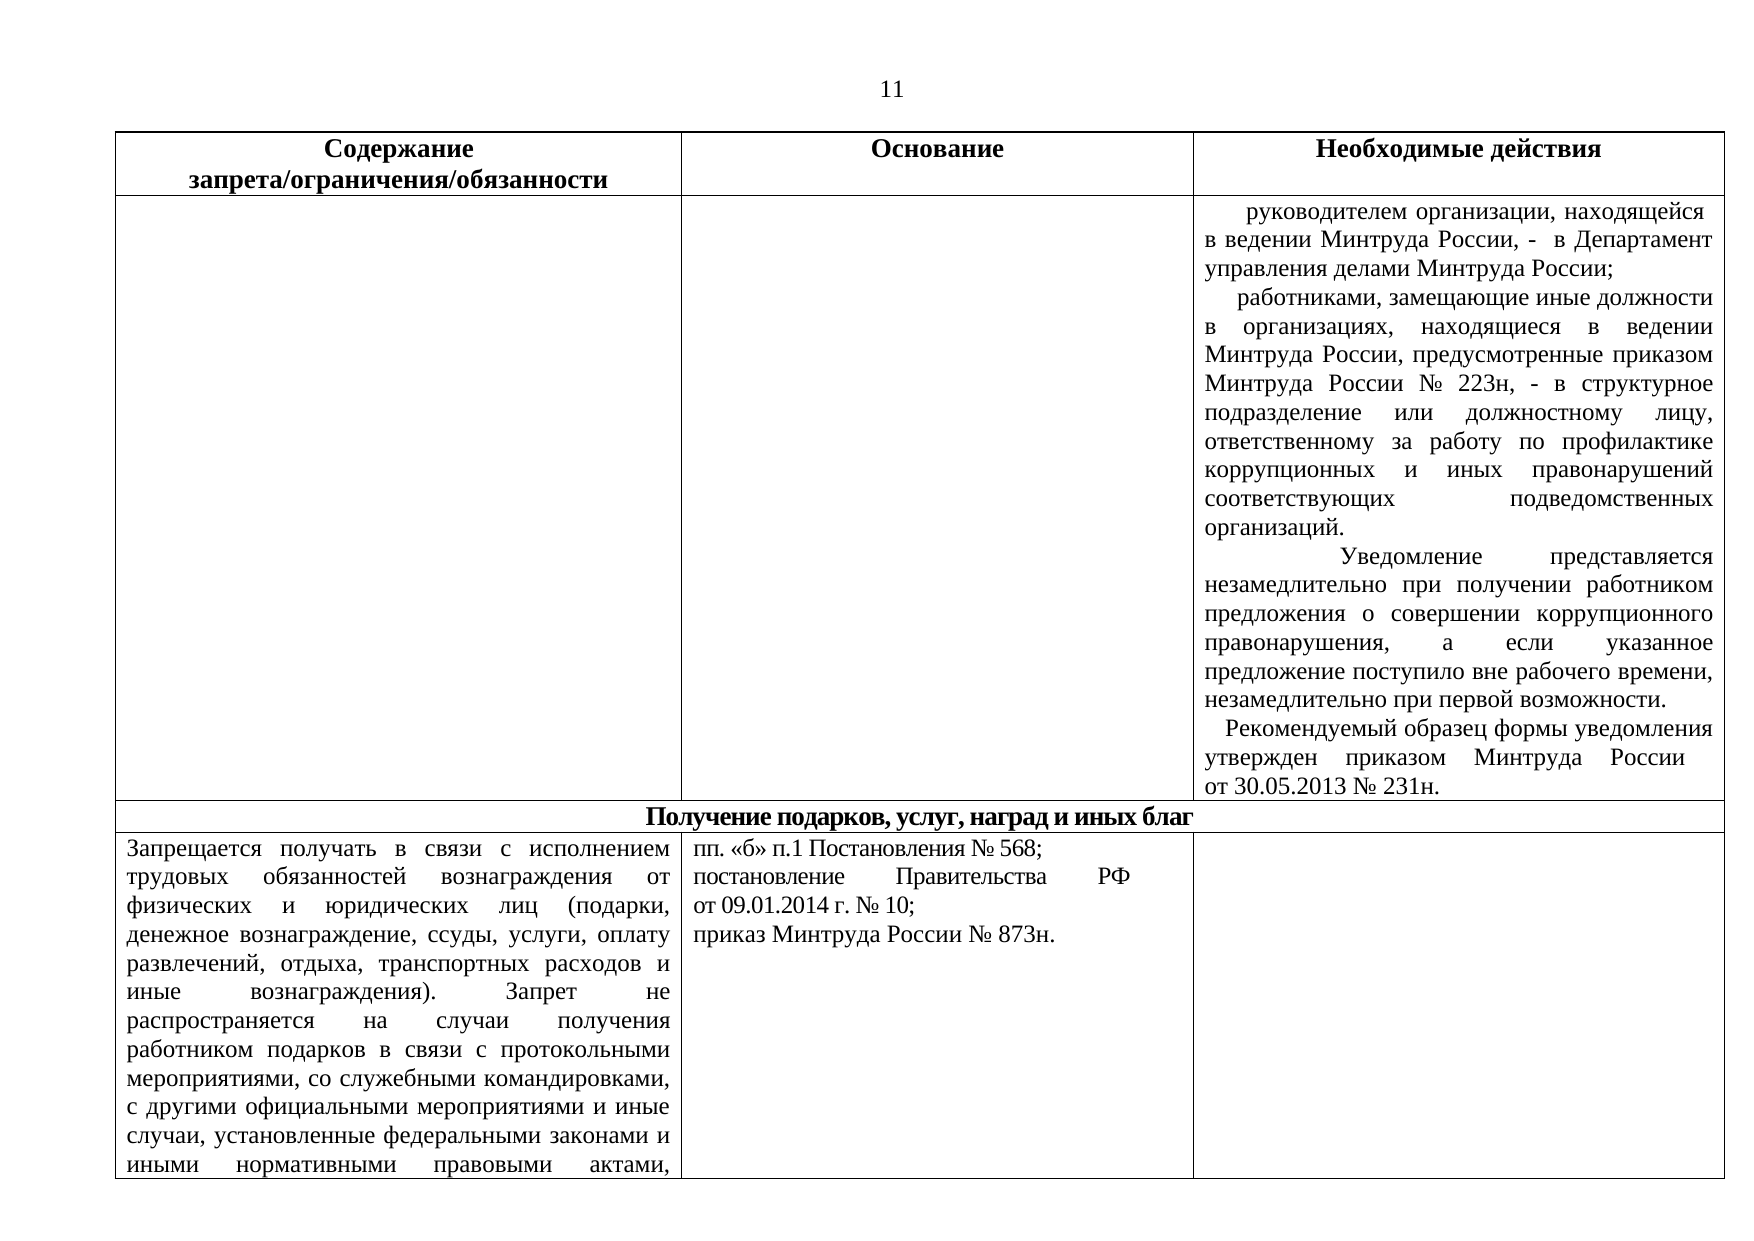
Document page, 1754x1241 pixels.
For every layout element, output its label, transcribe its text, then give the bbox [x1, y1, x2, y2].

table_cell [1194, 196, 1724, 799]
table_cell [116, 833, 681, 1178]
table_header Основание [682, 133, 1193, 195]
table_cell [682, 196, 1193, 799]
table_cell [1194, 833, 1724, 1178]
table_header Содержание запрета/ограничения/обязанности [116, 133, 681, 195]
table_cell Получение подарков, услуг, наград и иных благ [116, 801, 1724, 832]
table_header Необходимые действия [1194, 133, 1724, 195]
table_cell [116, 196, 681, 799]
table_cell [682, 833, 1193, 1178]
